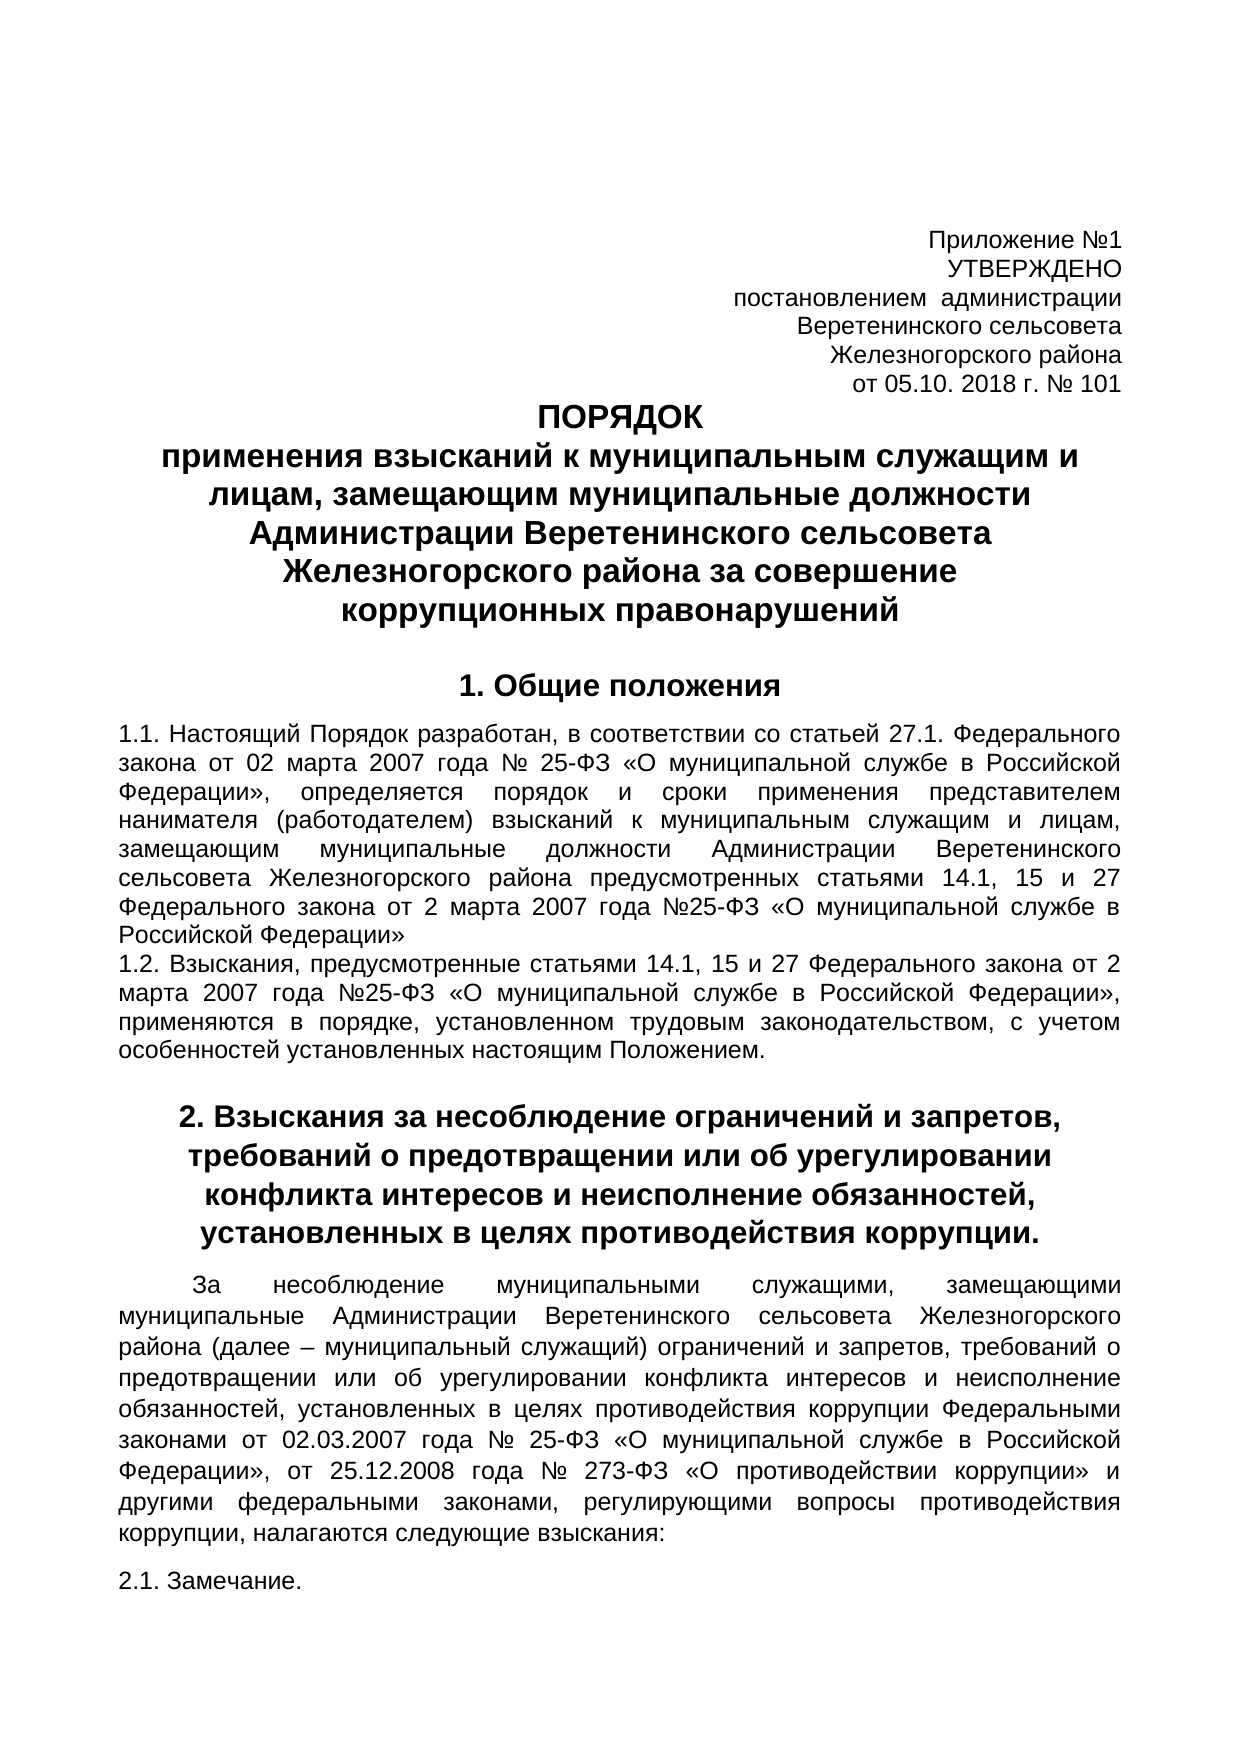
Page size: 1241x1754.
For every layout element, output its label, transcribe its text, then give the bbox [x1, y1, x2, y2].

text Приложение №1 [118, 225, 1122, 254]
text За несоблюдение муниципальными служащими, замещающими муниципальные Администрации Веретенинского сельсовета Железногорского района (далее – муниципальный служащий) ограничений и запретов, требований о предотвращении или об урегулировании конфликта интересов и неисполнение обязанностей, установленных в целях противодействия коррупции Федеральными законами от 02.03.2007 года № 25-ФЗ «О муниципальной службе в Российской Федерации», от 25.12.2008 года № 273-ФЗ «О противодействии коррупции» и другими федеральными законами, регулирующими вопросы противодействия коррупции, налагаются следующие взыскания: [118, 1270, 1122, 1547]
text коррупционных правонарушений [118, 590, 1122, 628]
text от 05.10. 2018 г. № 101 [118, 369, 1122, 397]
text 2. Взыскания за несоблюдение ограничений и запретов, требований о предотвращении или об урегулировании конфликта интересов и неисполнение обязанностей, установленных в целях противодействия коррупции. [118, 1098, 1122, 1250]
text 1.1. Настоящий Порядок разработан, в соответствии со статьей 27.1. Федерального закона от 02 марта 2007 года № 25-ФЗ «О муниципальной службе в Российской Федерации», определяется порядок и сроки применения представителем нанимателя (работодателем) взысканий к муниципальным служащим и лицам, замещающим муниципальные должности Администрации Веретенинского сельсовета Железногорского района предусмотренных статьями 14.1, 15 и 27 Федерального закона от 2 марта 2007 года №25-ФЗ «О муниципальной службе в Российской Федерации» [118, 719, 1122, 949]
text Веретенинского сельсовета Железногорского района [650, 311, 1122, 369]
text ПОРЯДОК применения взысканий к муниципальным служащим и лицам, замещающим муниципальные должности Администрации Веретенинского сельсовета Железногорского района за совершение [118, 397, 1122, 590]
text постановлением администрации [650, 282, 1122, 311]
text УТВЕРЖДЕНО [650, 254, 1122, 282]
text 1. Общие положения [118, 667, 1122, 702]
text 1.2. Взыскания, предусмотренные статьями 14.1, 15 и 27 Федерального закона от 2 марта 2007 года №25-ФЗ «О муниципальной службе в Российской Федерации», применяются в порядке, установленном трудовым законодательством, с учетом особенностей установленных настоящим Положением. [118, 949, 1122, 1064]
text 2.1. Замечание. [118, 1566, 1122, 1595]
